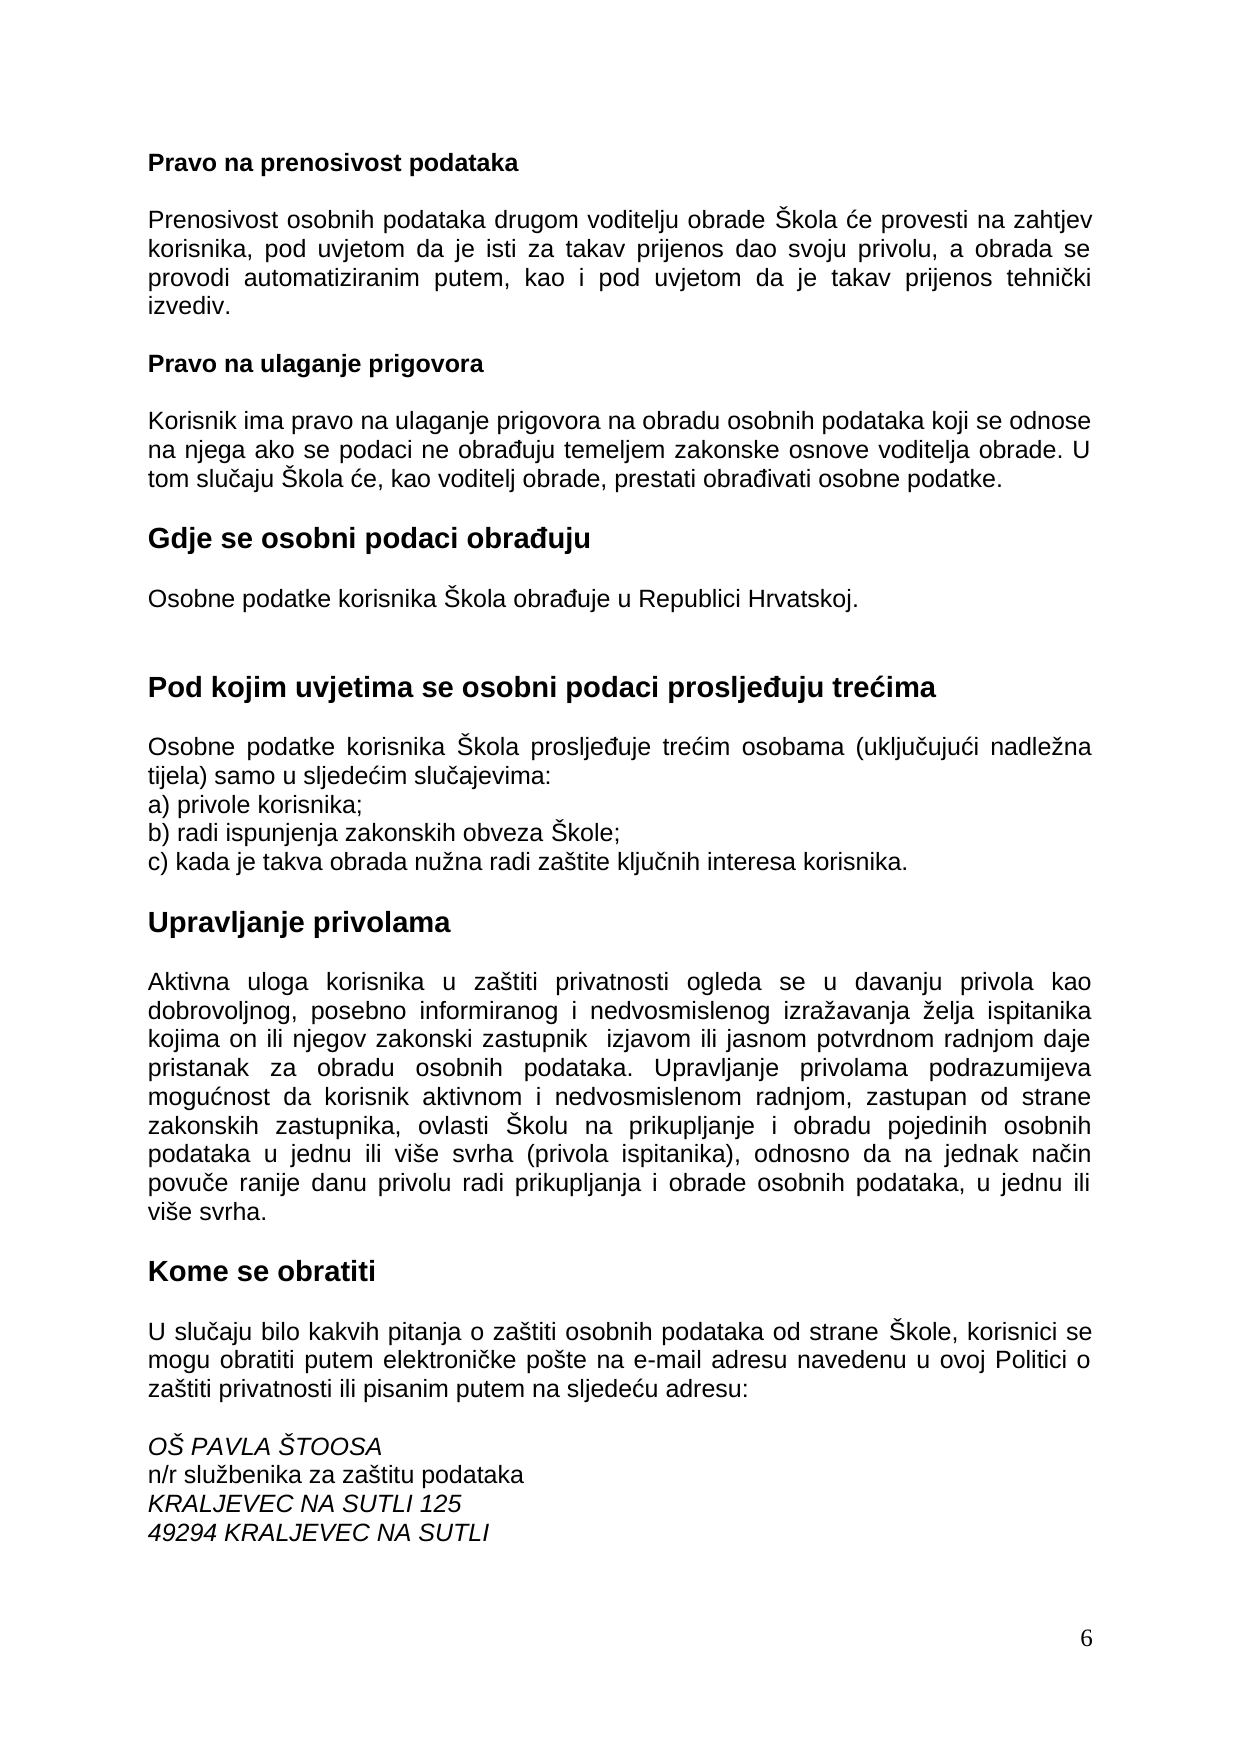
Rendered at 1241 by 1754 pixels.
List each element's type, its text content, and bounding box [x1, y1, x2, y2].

text Osobne podatke korisnika Škola obrađuje u Republici Hrvatskoj. [506, 584, 1093, 612]
text U slučaju bilo kakvih pitanja o zaštiti osobnih podataka od strane Škole, korisnici se mogu obratiti putem elektroničke pošte na e-mail adresu navedenu u ovoj Politici o zaštiti privatnosti ili pisanim putem na sljedeću adresu: [148, 1317, 1093, 1403]
text Pravo na ulaganje prigovora [148, 349, 1093, 378]
text Upravljanje privolama [148, 905, 1093, 938]
text Aktivna uloga korisnika u zaštiti privatnosti ogleda se u davanju privola kao dobrovoljnog, posebno informiranog i nedvosmislenog izražavanja želja ispitanika kojima on ili njegov zakonski zastupnik izjavom ili jasnom potvrdnom radnjom daje pristanak za obradu osobnih podataka. Upravljanje privolama podrazumijeva mogućnost da korisnik aktivnom i nedvosmislenom radnjom, zastupan od strane zakonskih zastupnika, ovlasti Školu na prikupljanje i obradu pojedinih osobnih podataka u jednu ili više svrha (privola ispitanika), odnosno da na jednak način povuče ranije danu privolu radi prikupljanja i obrade osobnih podataka, u jednu ili više svrha. [148, 967, 1093, 1226]
text Korisnik ima pravo na ulaganje prigovora na obradu osobnih podataka koji se odnose na njega ako se podaci ne obrađuju temeljem zakonske osnove voditelja obrade. U tom slučaju Škola će, kao voditelj obrade, prestati obrađivati osobne podatke. [148, 406, 1093, 493]
text Kome se obratiti [148, 1254, 1093, 1288]
text Pravo na prenosivost podataka [148, 148, 1093, 176]
text Prenosivost osobnih podataka drugom voditelju obrade Škola će provesti na zahtjev korisnika, pod uvjetom da je isti za takav prijenos dao svoju privolu, a obrada se provodi automatiziranim putem, kao i pod uvjetom da je takav prijenos tehnički izvediv. [148, 205, 1093, 320]
text OŠ PAVLA ŠTOOSA [148, 1432, 1093, 1461]
text Osobne podatke korisnika Škola obrađuje u Republici Hrvatskoj. [148, 584, 444, 612]
text 49294 KRALJEVEC NA SUTLI [148, 1518, 1093, 1547]
text a) privole korisnika; [148, 790, 1093, 818]
text Osobne podatke korisnika Škola prosljeđuje trećim osobama (uključujući nadležna tijela) samo u sljedećim slučajevima: [148, 732, 1093, 790]
text Gdje se osobni podaci obrađuju [148, 521, 1093, 555]
text c) kada je takva obrada nužna radi zaštite ključnih interesa korisnika. [148, 847, 1093, 876]
text KRALJEVEC NA SUTLI 125 [148, 1489, 1093, 1518]
text b) radi ispunjenja zakonskih obveza Škole; [148, 818, 1093, 847]
text Pod kojim uvjetima se osobni podaci prosljeđuju trećima [148, 670, 1093, 703]
text n/r službenika za zaštitu podataka [148, 1461, 1093, 1489]
